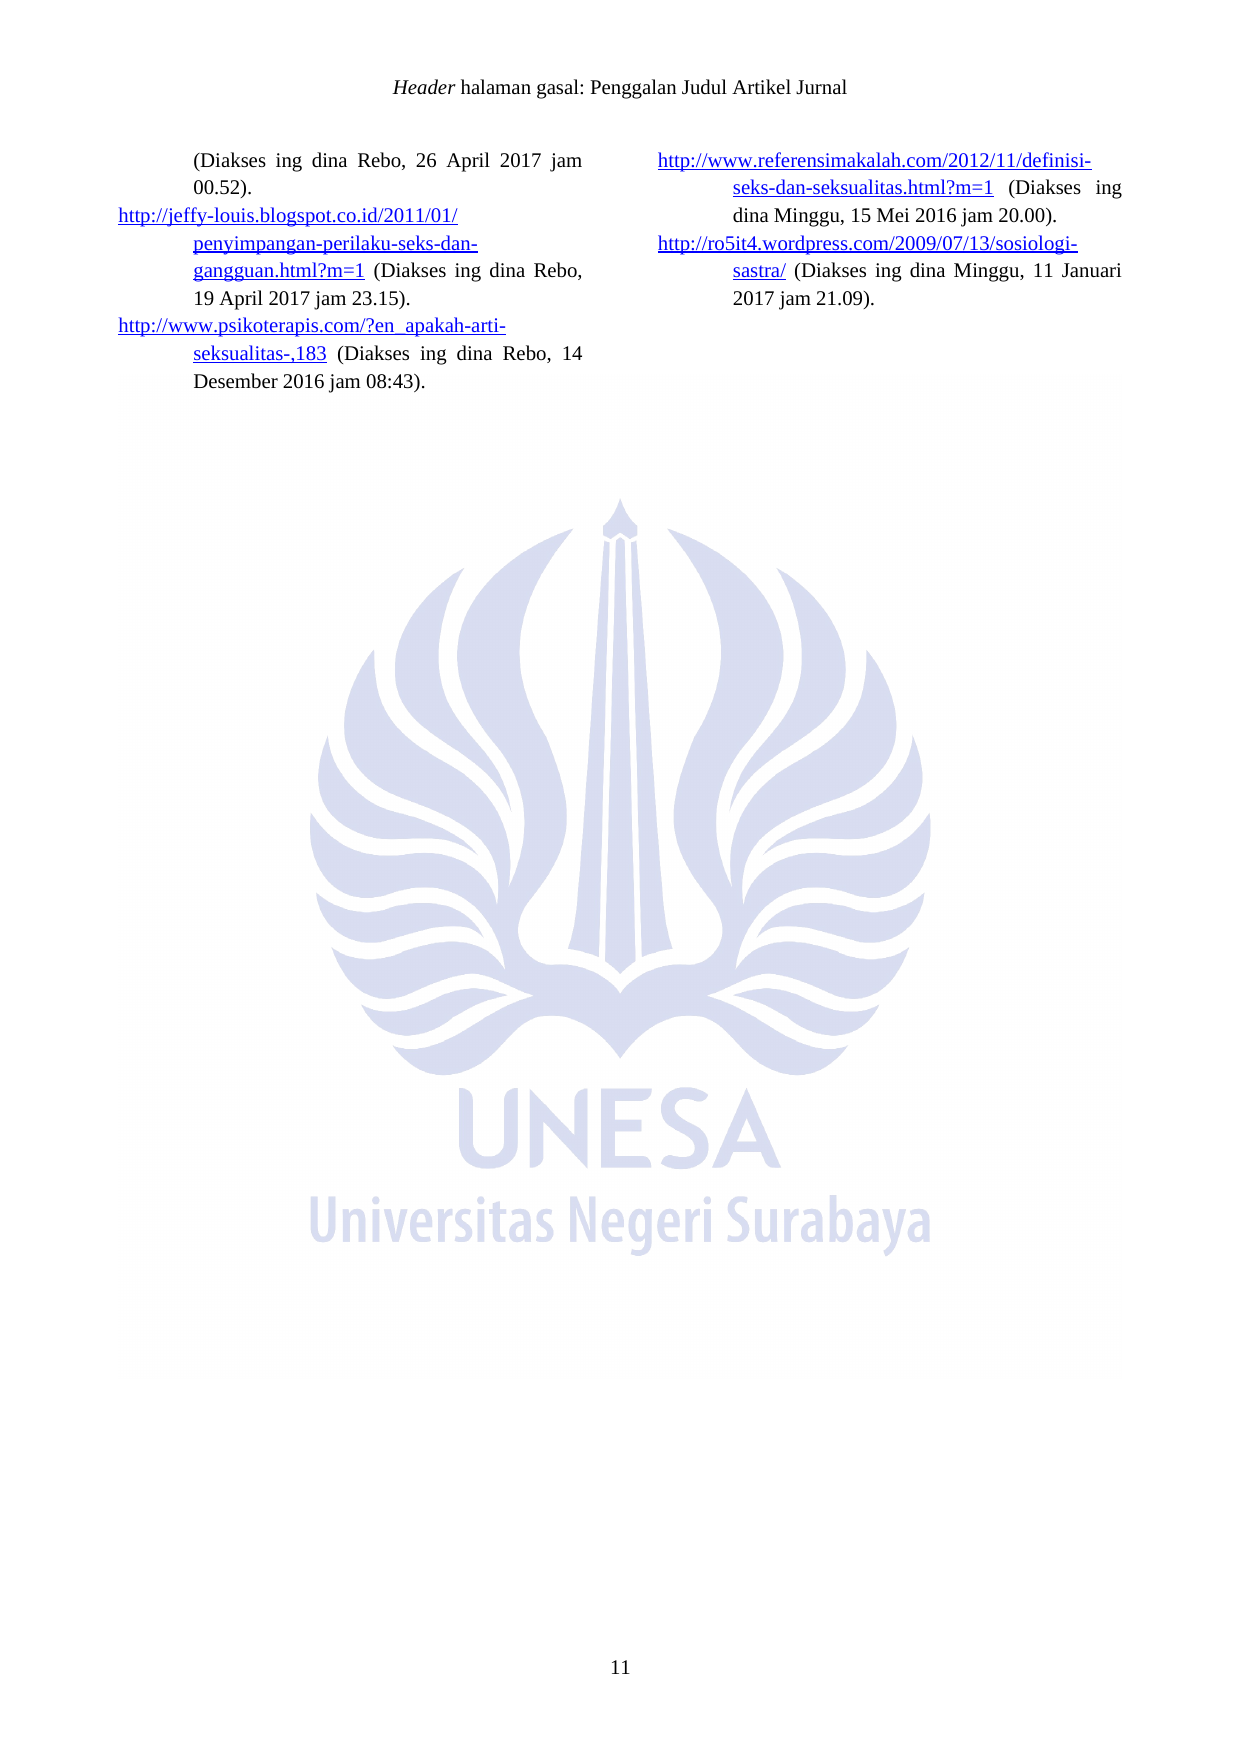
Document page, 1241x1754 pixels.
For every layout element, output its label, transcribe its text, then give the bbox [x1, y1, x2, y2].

text http://www.referensimakalah.com/2012/11/definisi-seks-dan-seksualitas.html?m=1 (Diakses ing dina Minggu, 15 Mei 2016 jam 20.00). [658, 148, 1122, 227]
text http://ro5it4.wordpress.com/2009/07/13/sosiologi-sastra/ (Diakses ing dina Minggu, 11 Januari 2017 jam 21.09). [658, 231, 1122, 310]
text http://jeffy-louis.blogspot.co.id/2011/01/penyimpangan-perilaku-seks-dan-gangguan.html?m=1 (Diakses ing dina Rebo, 19 April 2017 jam 23.15). [118, 203, 583, 310]
text http://www.psikoterapis.com/?en_apakah-arti-seksualitas-,183 (Diakses ing dina Rebo, 14 Desember 2016 jam 08:43). [118, 313, 583, 393]
text http://www.definisimenurutparaahli.com/pengertian-tersirat-dan-tersurat-beserta-contohnya (Diakses ing dina Rebo, 26 April 2017 jam 00.52). [118, 148, 583, 199]
